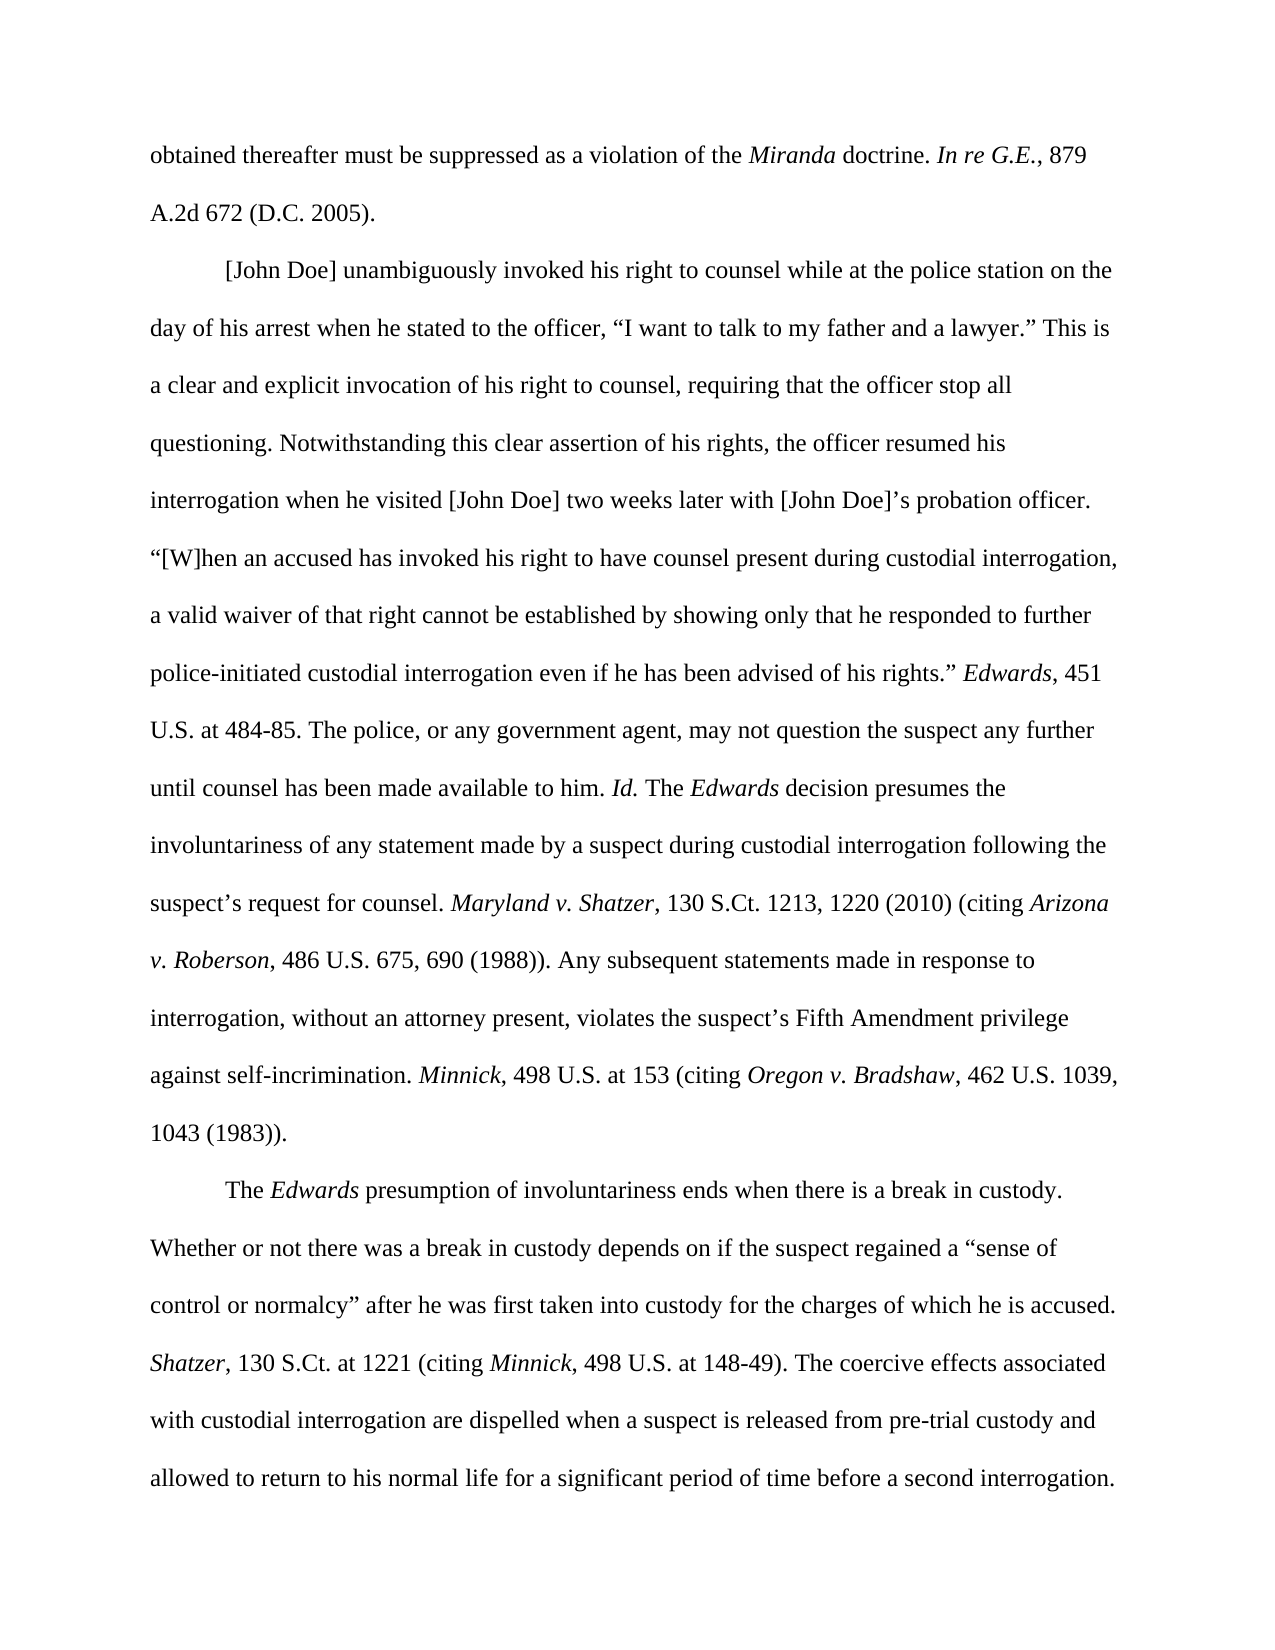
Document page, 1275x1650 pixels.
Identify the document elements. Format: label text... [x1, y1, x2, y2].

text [150, 1176, 1125, 1492]
text [John Doe] unambiguously invoked his right to counsel while at the police station on the day of his arrest when he stated to the officer, “I want to talk to my father and a lawyer.” This is a clear and explicit invocation of his right to counsel, requiring that the officer stop all questioning. Notwithstanding this clear assertion of his rights, the officer resumed his interrogation when he visited [John Doe] two weeks later with [John Doe]’s probation officer. “[W]hen an accused has invoked his right to have counsel present during custodial interrogation, a valid waiver of that right cannot be established by showing only that he responded to further police-initiated custodial interrogation even if he has been advised of his rights.” Edwards, 451 U.S. at 484-85. The police, or any government agent, may not question the suspect any further until counsel has been made available to him. Id. The Edwards decision presumes the involuntariness of any statement made by a suspect during custodial interrogation following the suspect’s request for counsel. Maryland v. Shatzer, 130 S.Ct. 1213, 1220 (2010) (citing Arizona v. Roberson, 486 U.S. 675, 690 (1988)). Any subsequent statements made in response to interrogation, without an attorney present, violates the suspect’s Fifth Amendment privilege against self-incrimination. Minnick, 498 U.S. at 153 (citing Oregon v. Bradshaw, 462 U.S. 1039, 1043 (1983)). [150, 256, 1125, 1147]
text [150, 141, 1125, 227]
